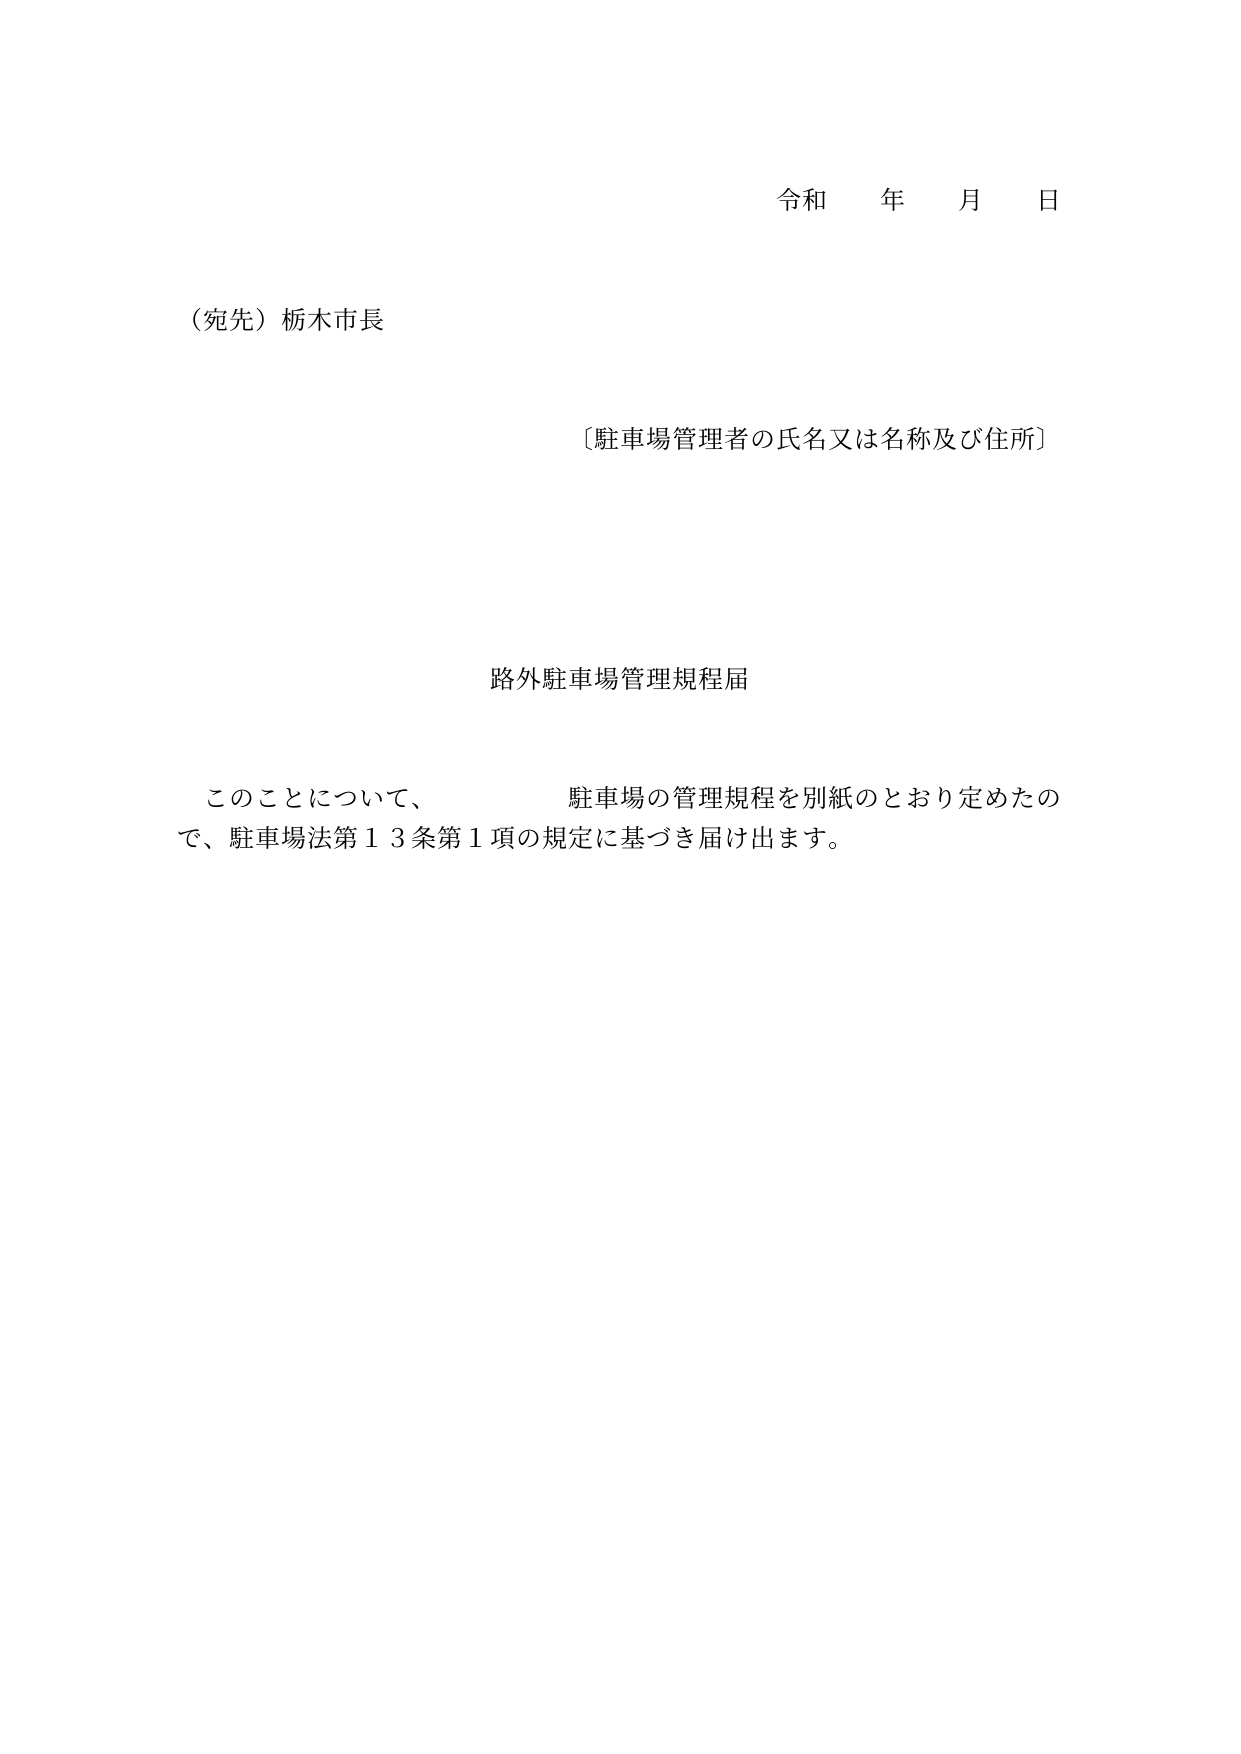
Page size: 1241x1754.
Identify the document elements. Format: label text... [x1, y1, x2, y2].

text （宛先）栃木市長 [177, 298, 1063, 338]
text 〔駐車場管理者の氏名又は名称及び住所〕 [177, 418, 1063, 458]
text 路外駐車場管理規程届 [177, 657, 1063, 697]
text 令和 年 月 日 [177, 179, 1063, 219]
text このことについて、 駐車場の管理規程を別紙のとおり定めたので、駐車場法第１３条第１項の規定に基づき届け出ます。 [177, 777, 1063, 857]
